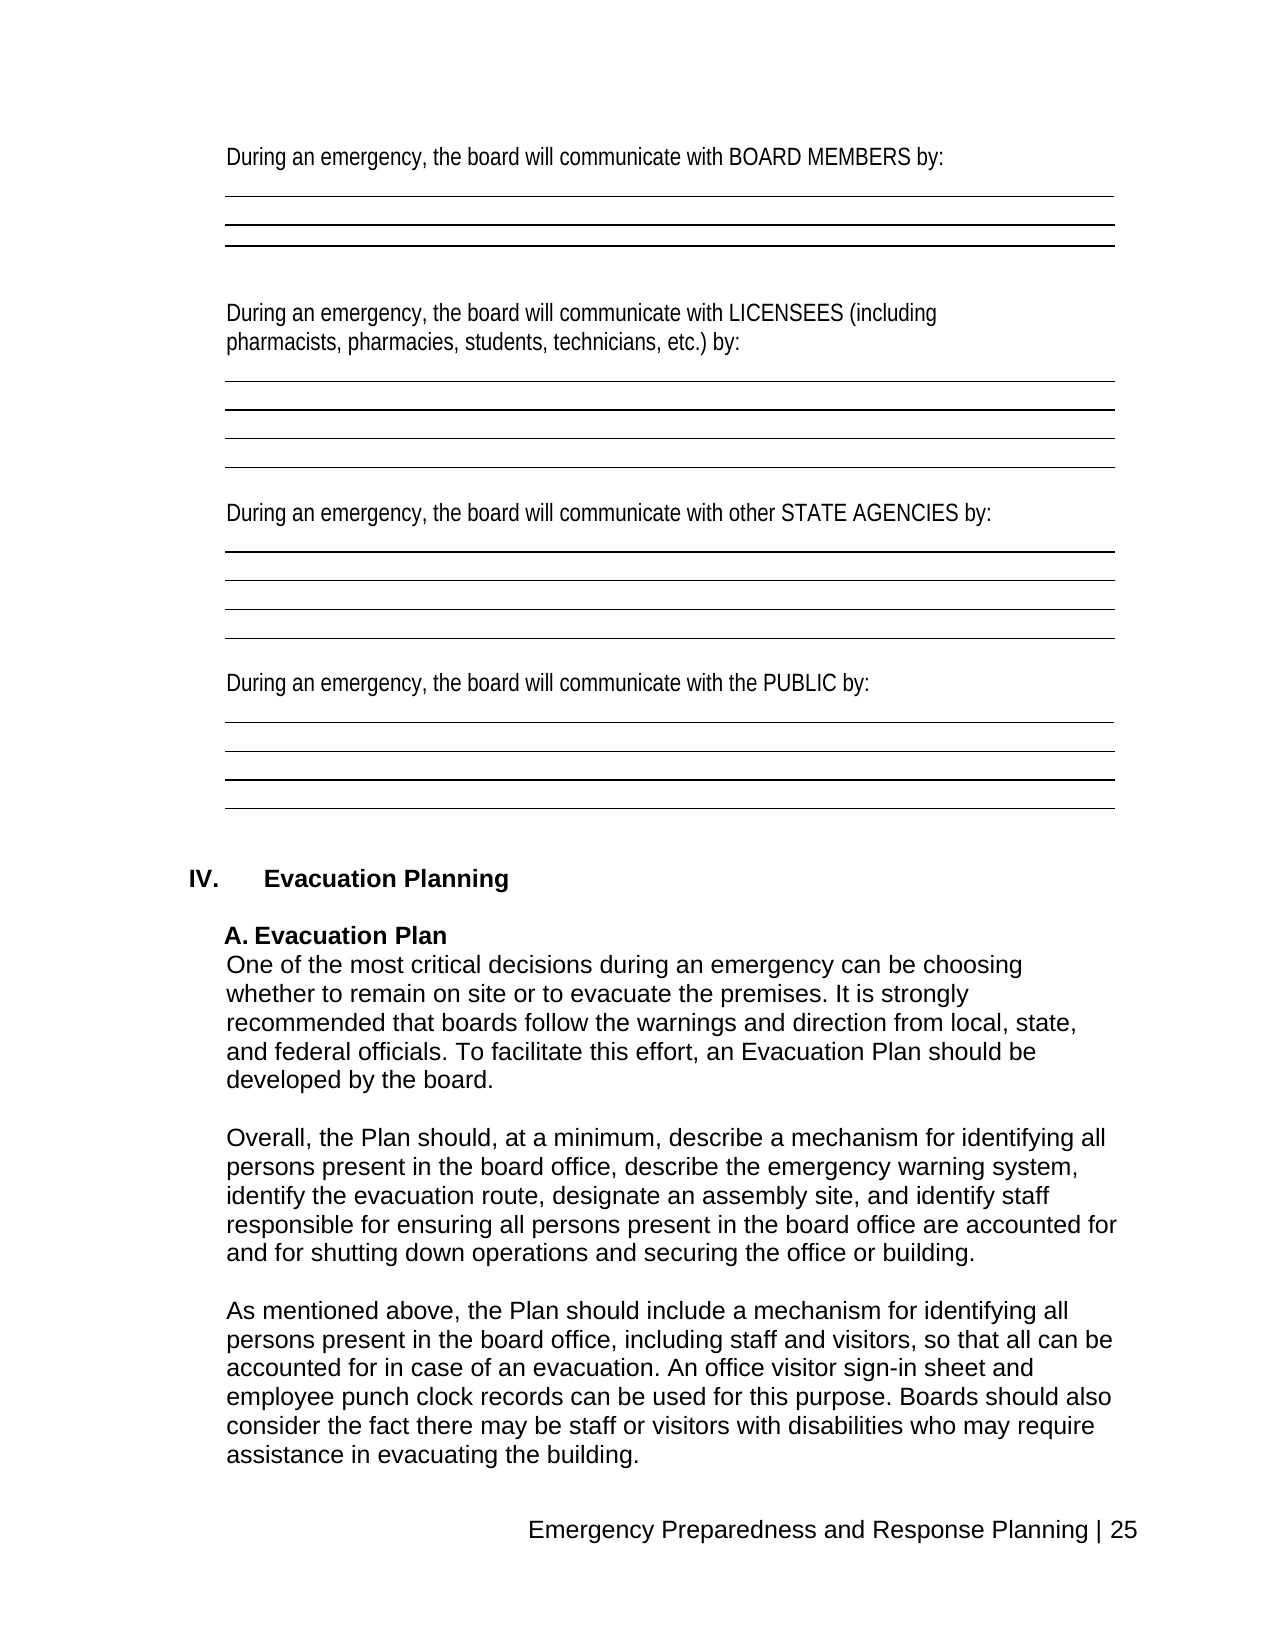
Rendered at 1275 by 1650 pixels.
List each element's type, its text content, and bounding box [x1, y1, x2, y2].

text During an emergency, the board will communicate with BOARD MEMBERS by: [179, 142, 1137, 170]
text consider the fact there may be staff or visitors with disabilities who may require [226, 1411, 1118, 1440]
text persons present in the board office, including staff and visitors, so that all can be [226, 1325, 1118, 1353]
text and for shutting down operations and securing the office or building. [226, 1238, 1124, 1267]
text accounted for in case of an evacuation. An office visitor sign-in sheet and [226, 1353, 1118, 1382]
text During an emergency, the board will communicate with other STATE AGENCIES by: [226, 498, 1137, 526]
text assistance in evacuating the building. [226, 1440, 1118, 1468]
subtitle Evacuation Planning [188, 864, 1137, 893]
text recommended that boards follow the warnings and direction from local, state, [226, 1008, 1090, 1037]
text Overall, the Plan should, at a minimum, describe a mechanism for identifying all [226, 1123, 1124, 1152]
text responsible for ensuring all persons present in the board office are accounted for [226, 1209, 1124, 1238]
text developed by the board. [226, 1065, 1090, 1094]
text employee punch clock records can be used for this purpose. Boards should also [226, 1382, 1118, 1411]
text whether to remain on site or to evacuate the premises. It is strongly [226, 979, 1090, 1008]
text During an emergency, the board will communicate with the PUBLIC by: [226, 668, 1137, 697]
list Evacuation Plan [224, 922, 1137, 950]
text persons present in the board office, describe the emergency warning system, [226, 1152, 1124, 1181]
text During an emergency, the board will communicate with LICENSEES (including pharmacists, pharmacies, students, technicians, etc.) by: [226, 298, 1041, 356]
text and federal officials. To facilitate this effort, an Evacuation Plan should be [226, 1037, 1090, 1065]
text identify the evacuation route, designate an assembly site, and identify staff [226, 1181, 1124, 1209]
text As mentioned above, the Plan should include a mechanism for identifying all [226, 1296, 1118, 1325]
text One of the most critical decisions during an emergency can be choosing [226, 950, 1090, 979]
